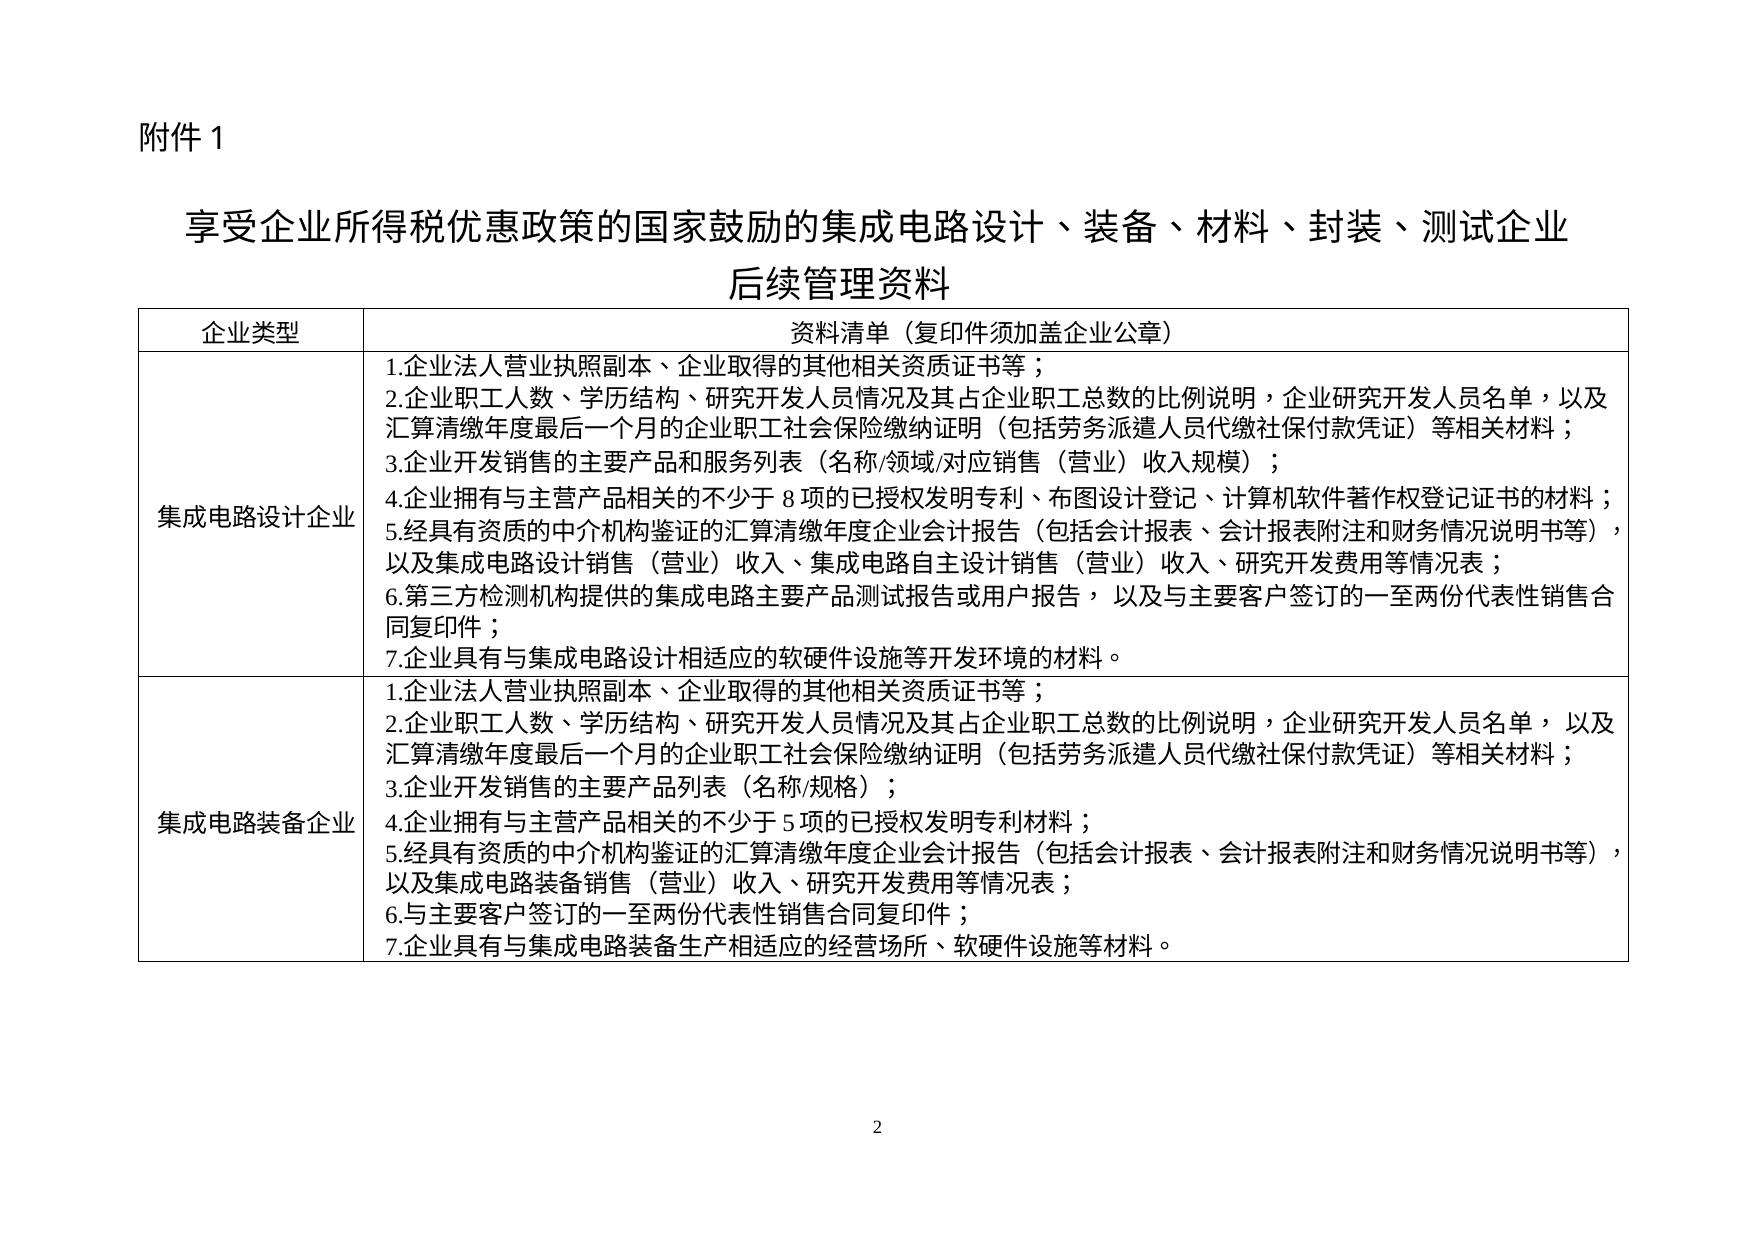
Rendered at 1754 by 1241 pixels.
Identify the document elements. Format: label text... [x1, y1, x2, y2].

table_header 企业类型 [139, 309, 363, 351]
table_header 资料清单（复印件须加盖企业公章） [364, 309, 1628, 351]
text 后续管理资料 [728, 264, 1616, 306]
text 享受企业所得税优惠政策的国家鼓励的集成电路设计、装备、材料、封装、测试企业 [184, 209, 1616, 248]
table_cell 1.企业法人营业执照副本、企业取得的其他相关资质证书等； 2.企业职工人数、学历结构、研究开发人员情况及其占企业职工总数的比例说明，企业研究开发人员名单， 以及 汇算清缴年度最后一个月的企业职工社会保险缴纳证明（包括劳务派遣人员代缴社保付款凭证）等相关材料； 3.企业开发销售的主要产品列表（名称/规格）； 4.企业拥有与主营产品相关的不少于5项的已授权发明专利材料； 5.经具有资质的中介机构鉴证的汇算清缴年度企业会计报告（包括会计报表、会计报表附注和财务情况说明书等）， 以及集成电路装备销售（营业）收入、研究开发费用等情况表； 6.与主要客户签订的一至两份代表性销售合同复印件； 7.企业具有与集成电路装备生产相适应的经营场所、软硬件设施等材料。 [364, 677, 1628, 961]
text 附件1 [138, 116, 1616, 157]
table_cell 1.企业法人营业执照副本、企业取得的其他相关资质证书等； 2.企业职工人数、学历结构、研究开发人员情况及其占企业职工总数的比例说明，企业研究开发人员名单，以及汇算清缴年度最后一个月的企业职工社会保险缴纳证明（包括劳务派遣人员代缴社保付款凭证）等相关材料； 3.企业开发销售的主要产品和服务列表（名称/领域/对应销售（营业）收入规模）； 4.企业拥有与主营产品相关的不少于 8 项的已授权发明专利、布图设计登记、计算机软件著作权登记证书的材料； 5.经具有资质的中介机构鉴证的汇算清缴年度企业会计报告（包括会计报表、会计报表附注和财务情况说明书等）， 以及集成电路设计销售（营业）收入、集成电路自主设计销售（营业）收入、研究开发费用等情况表； 6.第三方检测机构提供的集成电路主要产品测试报告或用户报告， 以及与主要客户签订的一至两份代表性销售合同复印件； 7.企业具有与集成电路设计相适应的软硬件设施等开发环境的材料。 [364, 352, 1628, 676]
table_cell 集成电路装备企业 [139, 677, 363, 961]
table_cell 集成电路设计企业 [139, 352, 363, 676]
